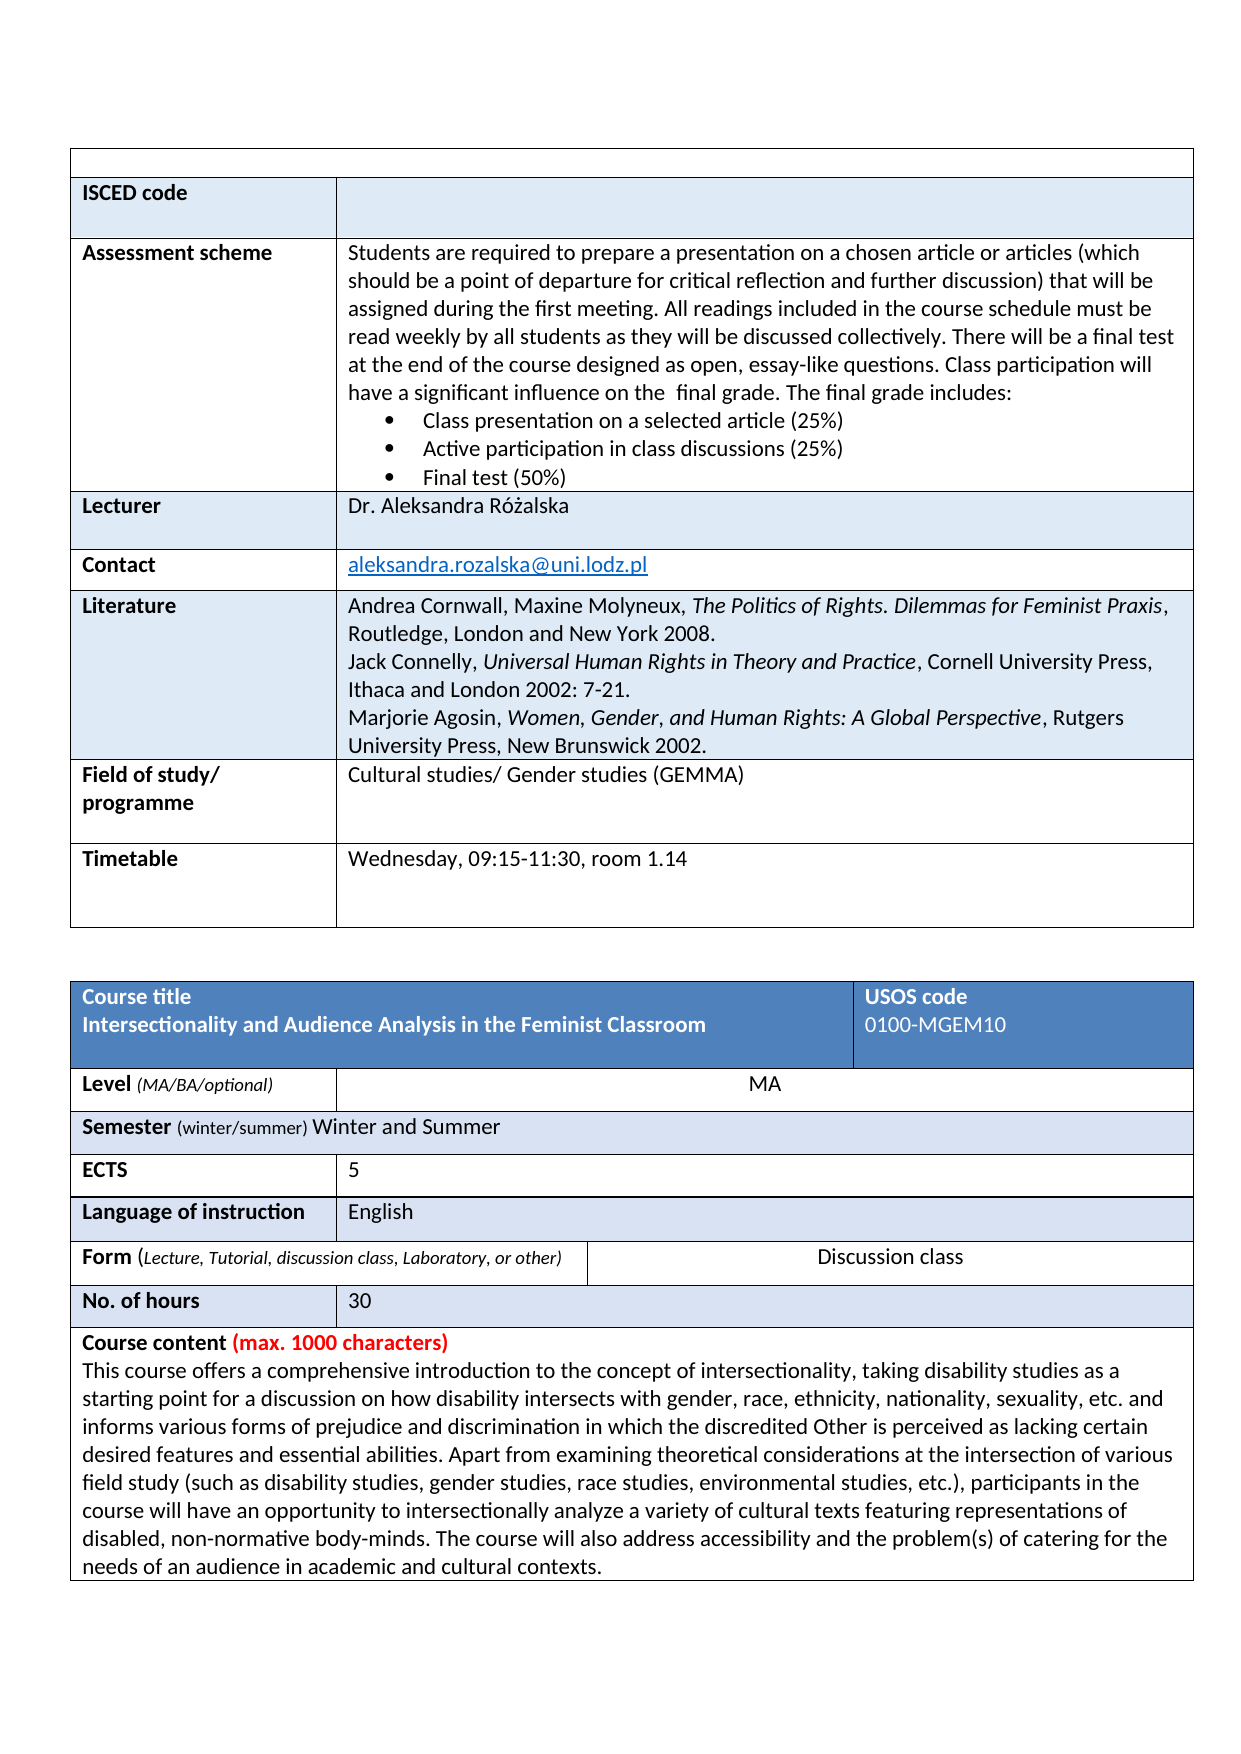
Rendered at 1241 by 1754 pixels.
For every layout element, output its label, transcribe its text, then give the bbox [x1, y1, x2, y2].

table_cell ECTS [71, 1155, 336, 1196]
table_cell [71, 1328, 1193, 1580]
table_cell Semester (winter/summer) Winter and Summer [71, 1112, 1193, 1154]
table_cell [337, 178, 1193, 237]
table_cell English [337, 1198, 1193, 1241]
table_cell 30 [337, 1286, 1193, 1327]
table_cell Level (MA/BA/optional) [71, 1069, 336, 1111]
table_cell Discussion class [588, 1242, 1193, 1285]
table_cell Cultural studies/ Gender studies (GEMMA) [337, 760, 1193, 843]
table_cell ISCED code [71, 178, 336, 237]
table_cell Andrea Cornwall, Maxine Molyneux, The Politics of Rights. Dilemmas for Feminist Praxis, Routledge, London and New York 2008. Jack Connelly, Universal Human Rights in Theory and Practice, Cornell University Press, Ithaca and London 2002: 7-21. Marjorie Agosin, Women, Gender, and Human Rights: A Global Perspective, Rutgers University Press, New Brunswick 2002. [337, 591, 1193, 759]
table_cell Contact [71, 550, 336, 590]
table_cell Field of study/ programme [71, 760, 336, 843]
table_cell Assessment scheme [71, 239, 336, 491]
table_cell Wednesday, 09:15-11:30, room 1.14 [337, 844, 1193, 927]
table_header Course title Intersectionality and Audience Analysis in the Feminist Classroom [71, 982, 853, 1068]
table_cell MA [337, 1069, 1193, 1111]
table_cell No. of hours [71, 1286, 336, 1327]
table_cell Students are required to prepare a presentation on a chosen article or articles (which should be a point of departure for critical reflection and further discussion) that will be assigned during the first meeting. All readings included in the course schedule must be read weekly by all students as they will be discussed collectively. There will be a final test at the end of the course designed as open, essay-like questions. Class participation will have a significant influence on the final grade. The final grade includes: Class presentation on a selected article (25%) Active participation in class discussions (25%) Final test (50%) [337, 239, 1193, 491]
table_cell Language of instruction [71, 1198, 336, 1241]
table_cell Literature [71, 591, 336, 759]
table_cell Form (Lecture, Tutorial, discussion class, Laboratory, or other) [71, 1242, 587, 1285]
table_cell Dr. Aleksandra Różalska [337, 492, 1193, 549]
table_header USOS code 0100-MGEM10 [854, 982, 1193, 1068]
table_cell aleksandra.rozalska@uni.lodz.pl [337, 550, 1193, 590]
table_cell Timetable [71, 844, 336, 927]
table_cell Lecturer [71, 492, 336, 549]
table_cell 5 [337, 1155, 1193, 1196]
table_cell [71, 149, 1193, 177]
